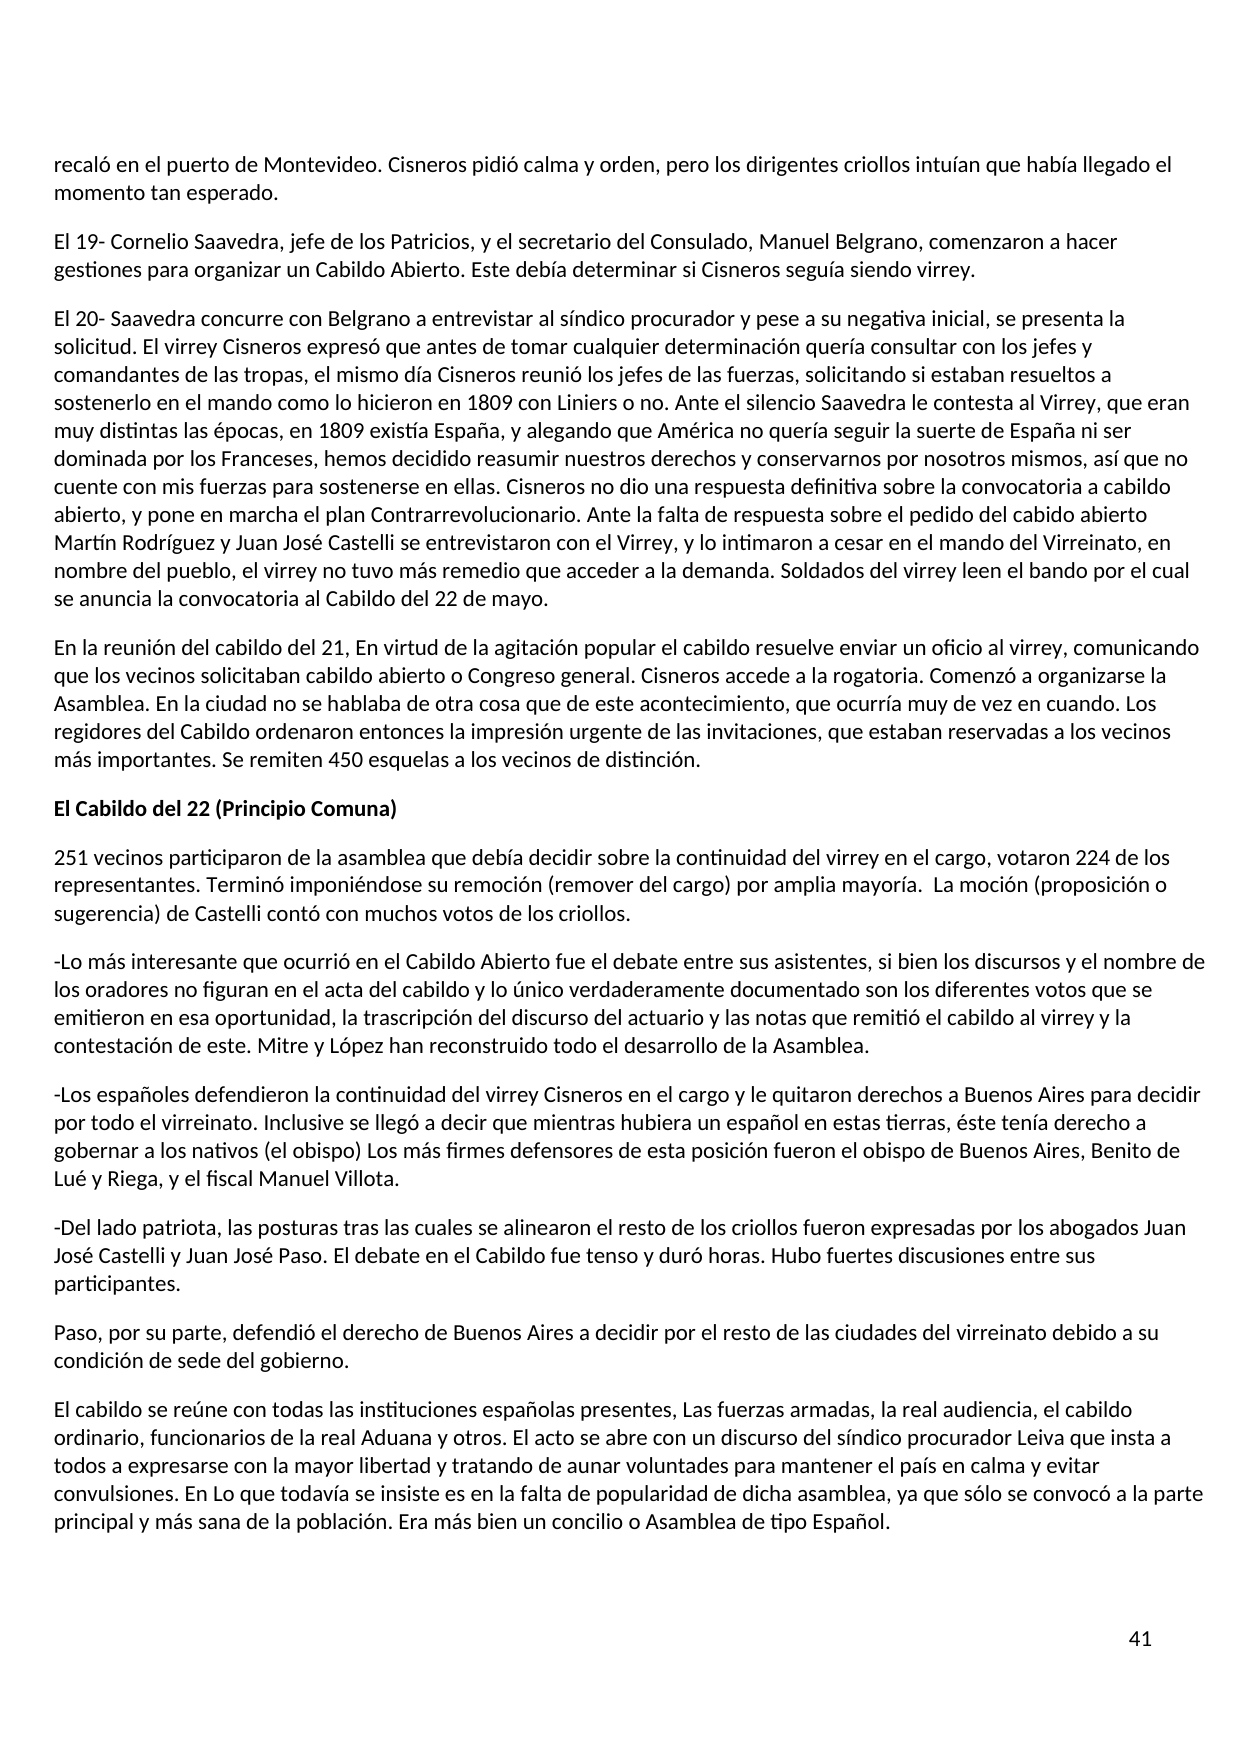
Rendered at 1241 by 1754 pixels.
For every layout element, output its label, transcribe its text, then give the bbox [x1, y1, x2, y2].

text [53, 150, 1211, 206]
text -Del lado patriota, las posturas tras las cuales se alinearon el resto de los criollos fueron expresadas por los abogados Juan José Castelli y Juan José Paso. El debate en el Cabildo fue tenso y duró horas. Hubo fuertes discusiones entre sus participantes. [53, 1213, 1211, 1297]
text -Los españoles defendieron la continuidad del virrey Cisneros en el cargo y le quitaron derechos a Buenos Aires para decidir por todo el virreinato. Inclusive se llegó a decir que mientras hubiera un español en estas tierras, éste tenía derecho a gobernar a los nativos (el obispo) Los más firmes defensores de esta posición fueron el obispo de Buenos Aires, Benito de Lué y Riega, y el fiscal Manuel Villota. [53, 1080, 1211, 1192]
text El 20- Saavedra concurre con Belgrano a entrevistar al síndico procurador y pese a su negativa inicial, se presenta la solicitud. El virrey Cisneros expresó que antes de tomar cualquier determinación quería consultar con los jefes y comandantes de las tropas, el mismo día Cisneros reunió los jefes de las fuerzas, solicitando si estaban resueltos a sostenerlo en el mando como lo hicieron en 1809 con Liniers o no. Ante el silencio Saavedra le contesta al Virrey, que eran muy distintas las épocas, en 1809 existía España, y alegando que América no quería seguir la suerte de España ni ser dominada por los Franceses, hemos decidido reasumir nuestros derechos y conservarnos por nosotros mismos, así que no cuente con mis fuerzas para sostenerse en ellas. Cisneros no dio una respuesta definitiva sobre la convocatoria a cabildo abierto, y pone en marcha el plan Contrarrevolucionario. Ante la falta de respuesta sobre el pedido del cabido abierto Martín Rodríguez y Juan José Castelli se entrevistaron con el Virrey, y lo intimaron a cesar en el mando del Virreinato, en nombre del pueblo, el virrey no tuvo más remedio que acceder a la demanda. Soldados del virrey leen el bando por el cual se anuncia la convocatoria al Cabildo del 22 de mayo. [53, 304, 1211, 612]
text El Cabildo del 22 (Principio Comuna) [53, 794, 1211, 822]
text En la reunión del cabildo del 21, En virtud de la agitación popular el cabildo resuelve enviar un oficio al virrey, comunicando que los vecinos solicitaban cabildo abierto o Congreso general. Cisneros accede a la rogatoria. Comenzó a organizarse la Asamblea. En la ciudad no se hablaba de otra cosa que de este acontecimiento, que ocurría muy de vez en cuando. Los regidores del Cabildo ordenaron entonces la impresión urgente de las invitaciones, que estaban reservadas a los vecinos más importantes. Se remiten 450 esquelas a los vecinos de distinción. [53, 633, 1211, 773]
text 251 vecinos participaron de la asamblea que debía decidir sobre la continuidad del virrey en el cargo, votaron 224 de los representantes. Terminó imponiéndose su remoción (remover del cargo) por amplia mayoría. La moción (proposición o sugerencia) de Castelli contó con muchos votos de los criollos. [53, 843, 1211, 927]
text El 19- Cornelio Saavedra, jefe de los Patricios, y el secretario del Consulado, Manuel Belgrano, comenzaron a hacer gestiones para organizar un Cabildo Abierto. Este debía determinar si Cisneros seguía siendo virrey. [53, 227, 1211, 283]
text Paso, por su parte, defendió el derecho de Buenos Aires a decidir por el resto de las ciudades del virreinato debido a su condición de sede del gobierno. [53, 1318, 1211, 1374]
text El cabildo se reúne con todas las instituciones españolas presentes, Las fuerzas armadas, la real audiencia, el cabildo ordinario, funcionarios de la real Aduana y otros. El acto se abre con un discurso del síndico procurador Leiva que insta a todos a expresarse con la mayor libertad y tratando de aunar voluntades para mantener el país en calma y evitar convulsiones. En Lo que todavía se insiste es en la falta de popularidad de dicha asamblea, ya que sólo se convocó a la parte principal y más sana de la población. Era más bien un concilio o Asamblea de tipo Español. [53, 1395, 1211, 1535]
text -Lo más interesante que ocurrió en el Cabildo Abierto fue el debate entre sus asistentes, si bien los discursos y el nombre de los oradores no figuran en el acta del cabildo y lo único verdaderamente documentado son los diferentes votos que se emitieron en esa oportunidad, la trascripción del discurso del actuario y las notas que remitió el cabildo al virrey y la contestación de este. Mitre y López han reconstruido todo el desarrollo de la Asamblea. [53, 947, 1211, 1059]
